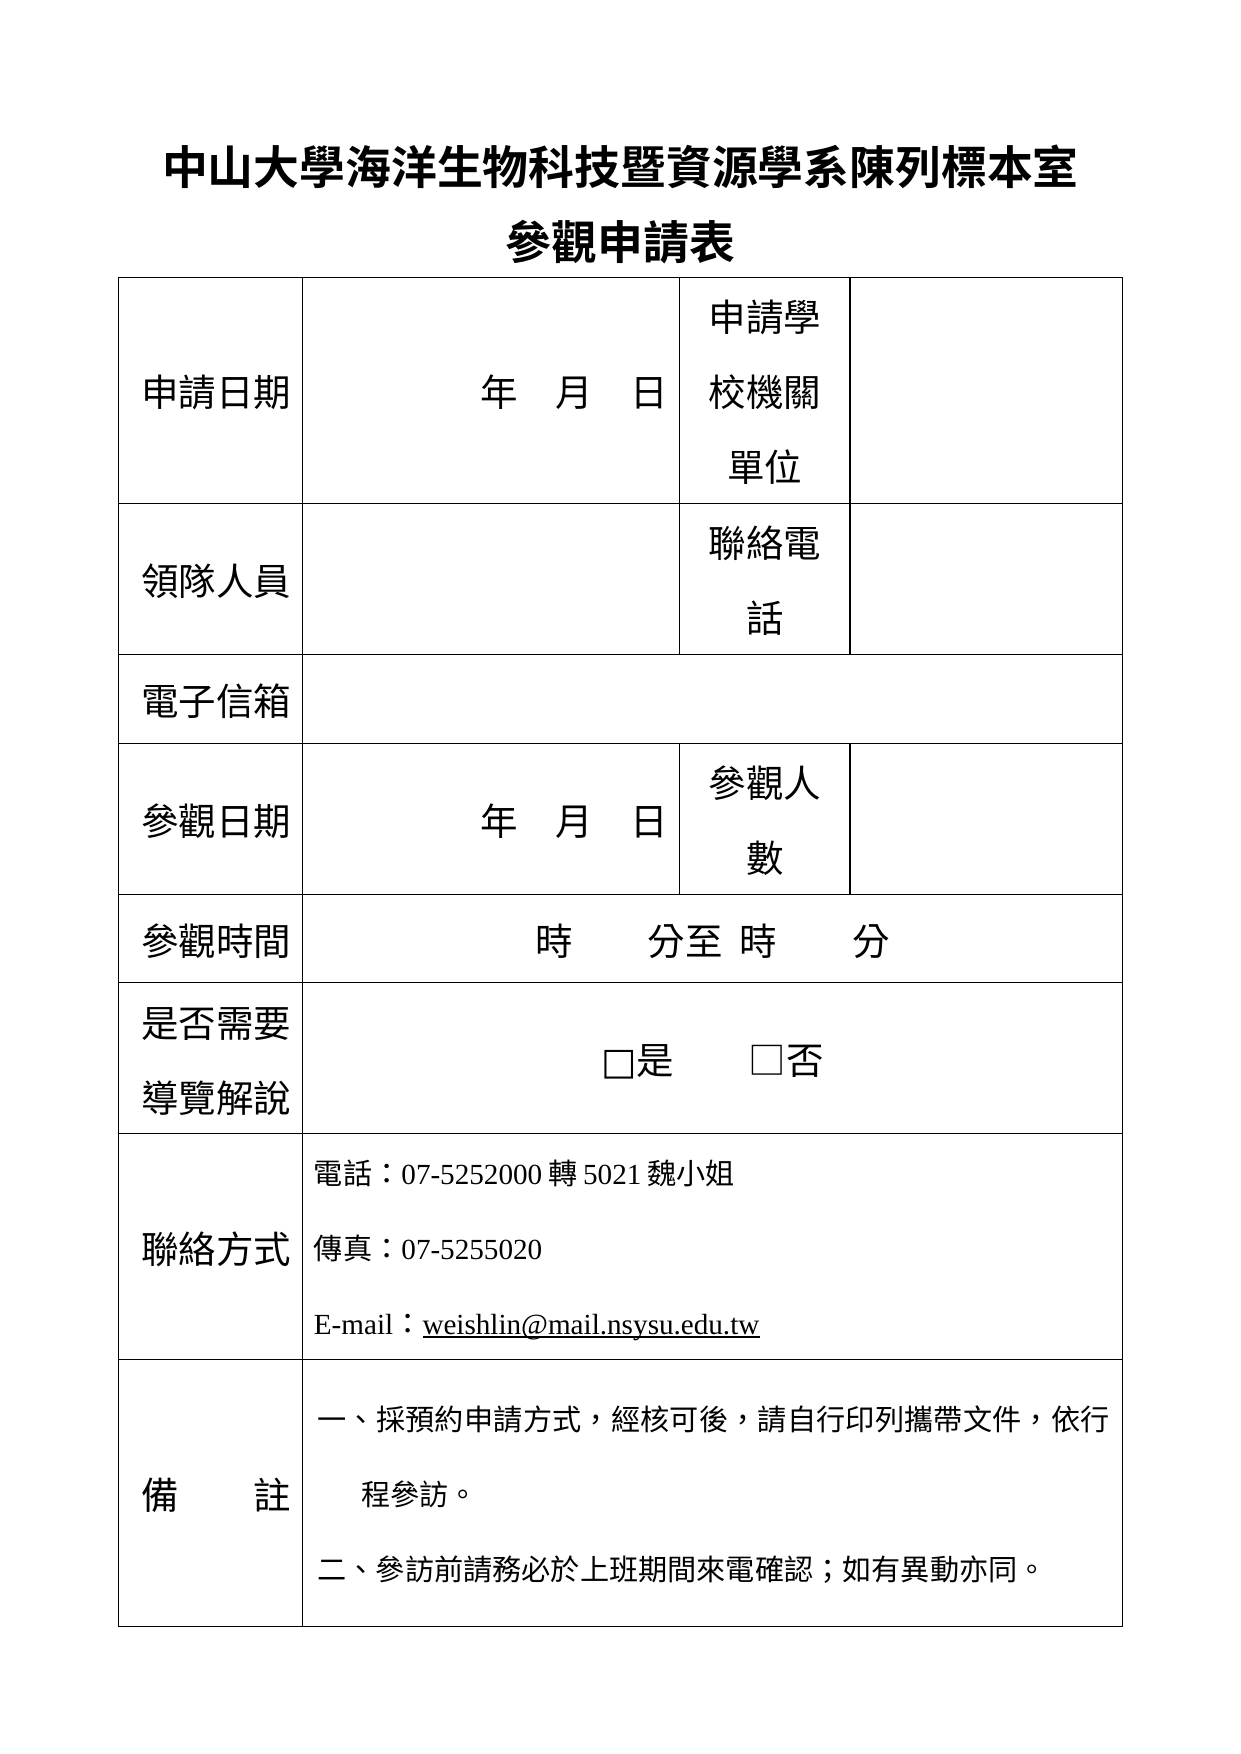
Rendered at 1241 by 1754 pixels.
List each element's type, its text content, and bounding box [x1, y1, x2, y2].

table_header 年 月 日 [303, 278, 679, 503]
table_cell [303, 655, 1122, 743]
table_cell 電話：07-5252000轉5021魏小姐 傳真：07-5255020 E-mail：weishlin@mail.nsysu.edu.tw [303, 1134, 1122, 1359]
table_cell 參觀日期 [119, 744, 302, 894]
table_cell 領隊人員 [119, 504, 302, 654]
text 中山大學海洋生物科技暨資源學系陳列標本室 [118, 127, 1122, 202]
table_cell 參觀時間 [119, 895, 302, 982]
table_cell 電子信箱 [119, 655, 302, 743]
table_cell 是否需要 導覽解說 [119, 983, 302, 1133]
table_cell 年 月 日 [303, 744, 679, 894]
table_header 申請學校機關單位 [680, 278, 849, 503]
table_cell [851, 744, 1122, 894]
table_cell 時 分至 時 分 [303, 895, 1122, 982]
table_header [851, 278, 1122, 503]
table_header 申請日期 [119, 278, 302, 503]
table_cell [303, 1360, 1122, 1626]
table_cell 聯絡方式 [119, 1134, 302, 1359]
table_cell [303, 504, 679, 654]
table_cell □是 □否 [303, 983, 1122, 1133]
table_cell [851, 504, 1122, 654]
table_cell 聯絡電話 [680, 504, 849, 654]
table_cell 備 註 [119, 1360, 302, 1626]
table_cell 參觀人數 [680, 744, 849, 894]
text 參觀申請表 [118, 202, 1122, 277]
